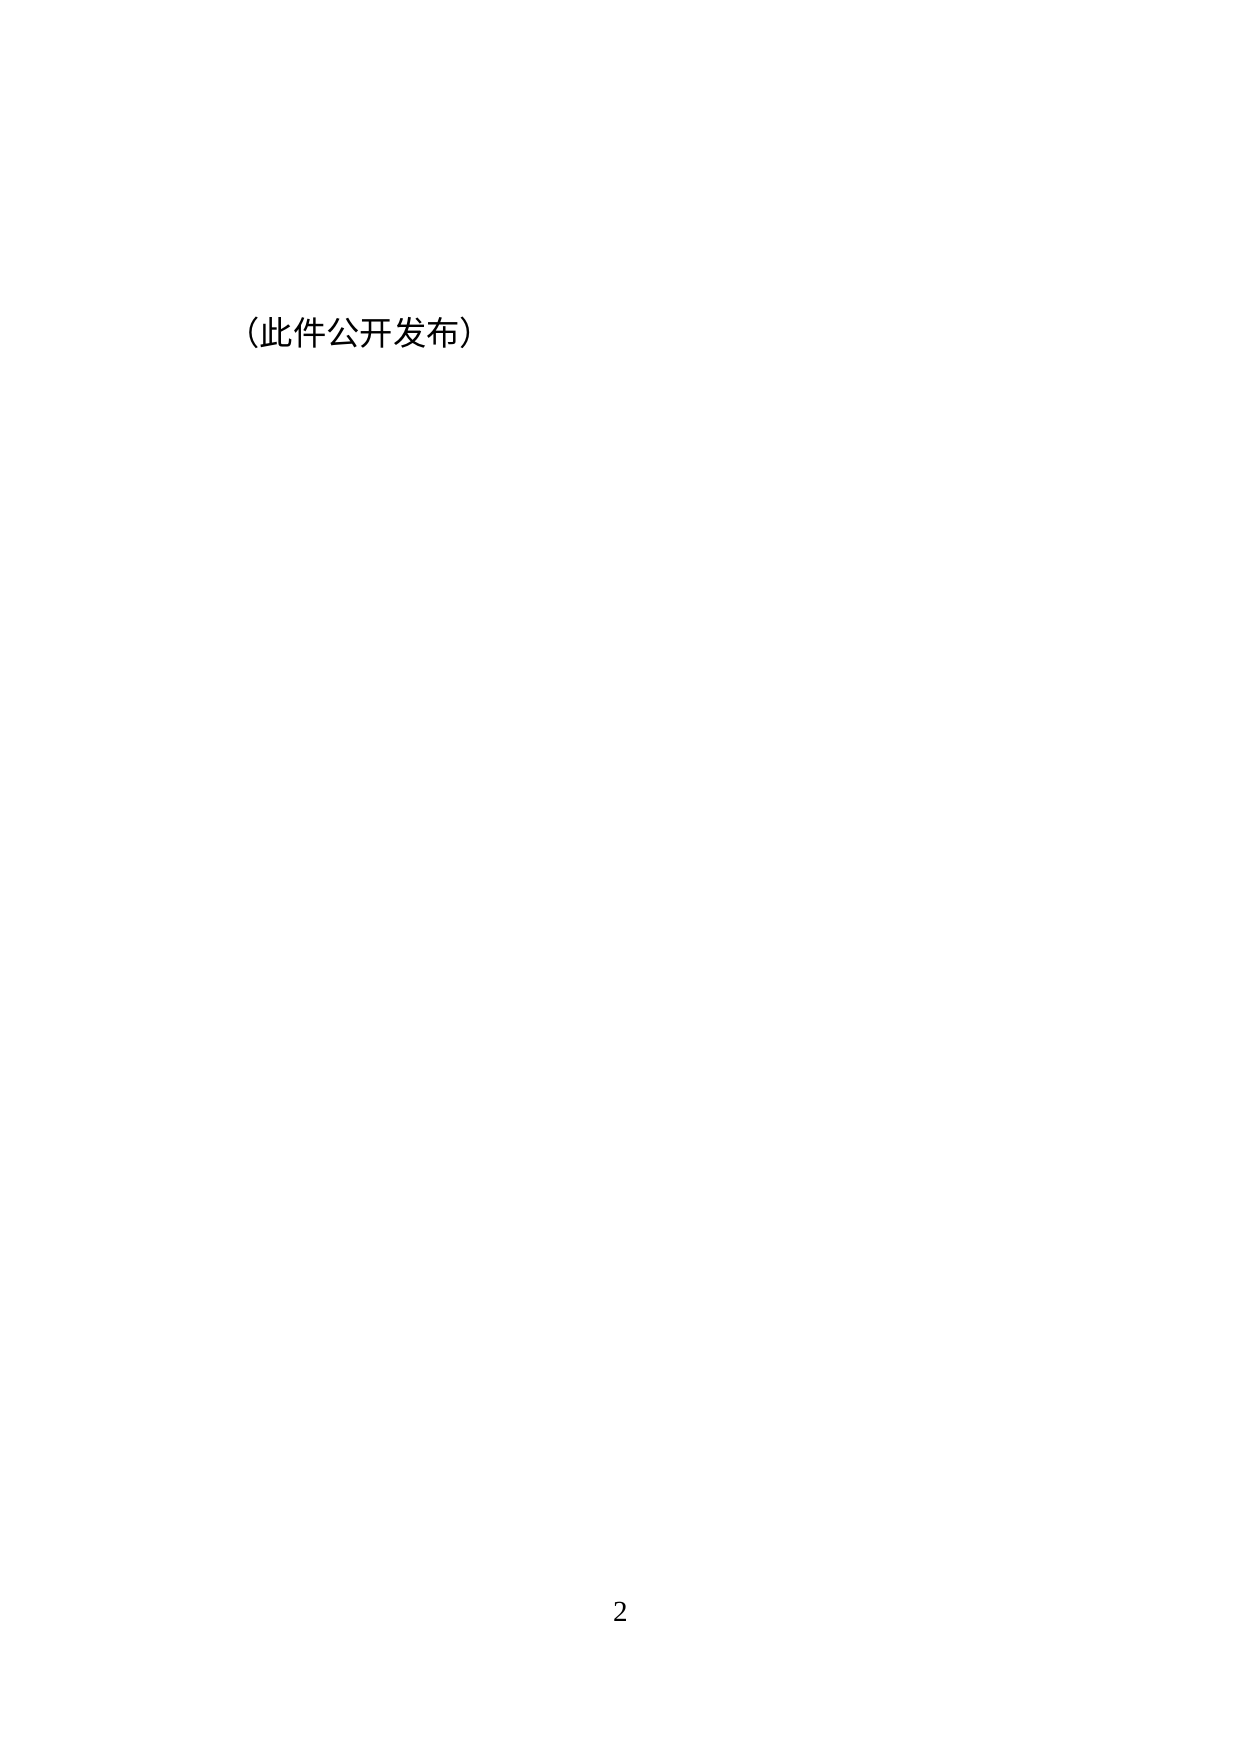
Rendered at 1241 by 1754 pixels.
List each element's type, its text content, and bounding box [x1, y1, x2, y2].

text （此件公开发布） [159, 298, 1081, 363]
